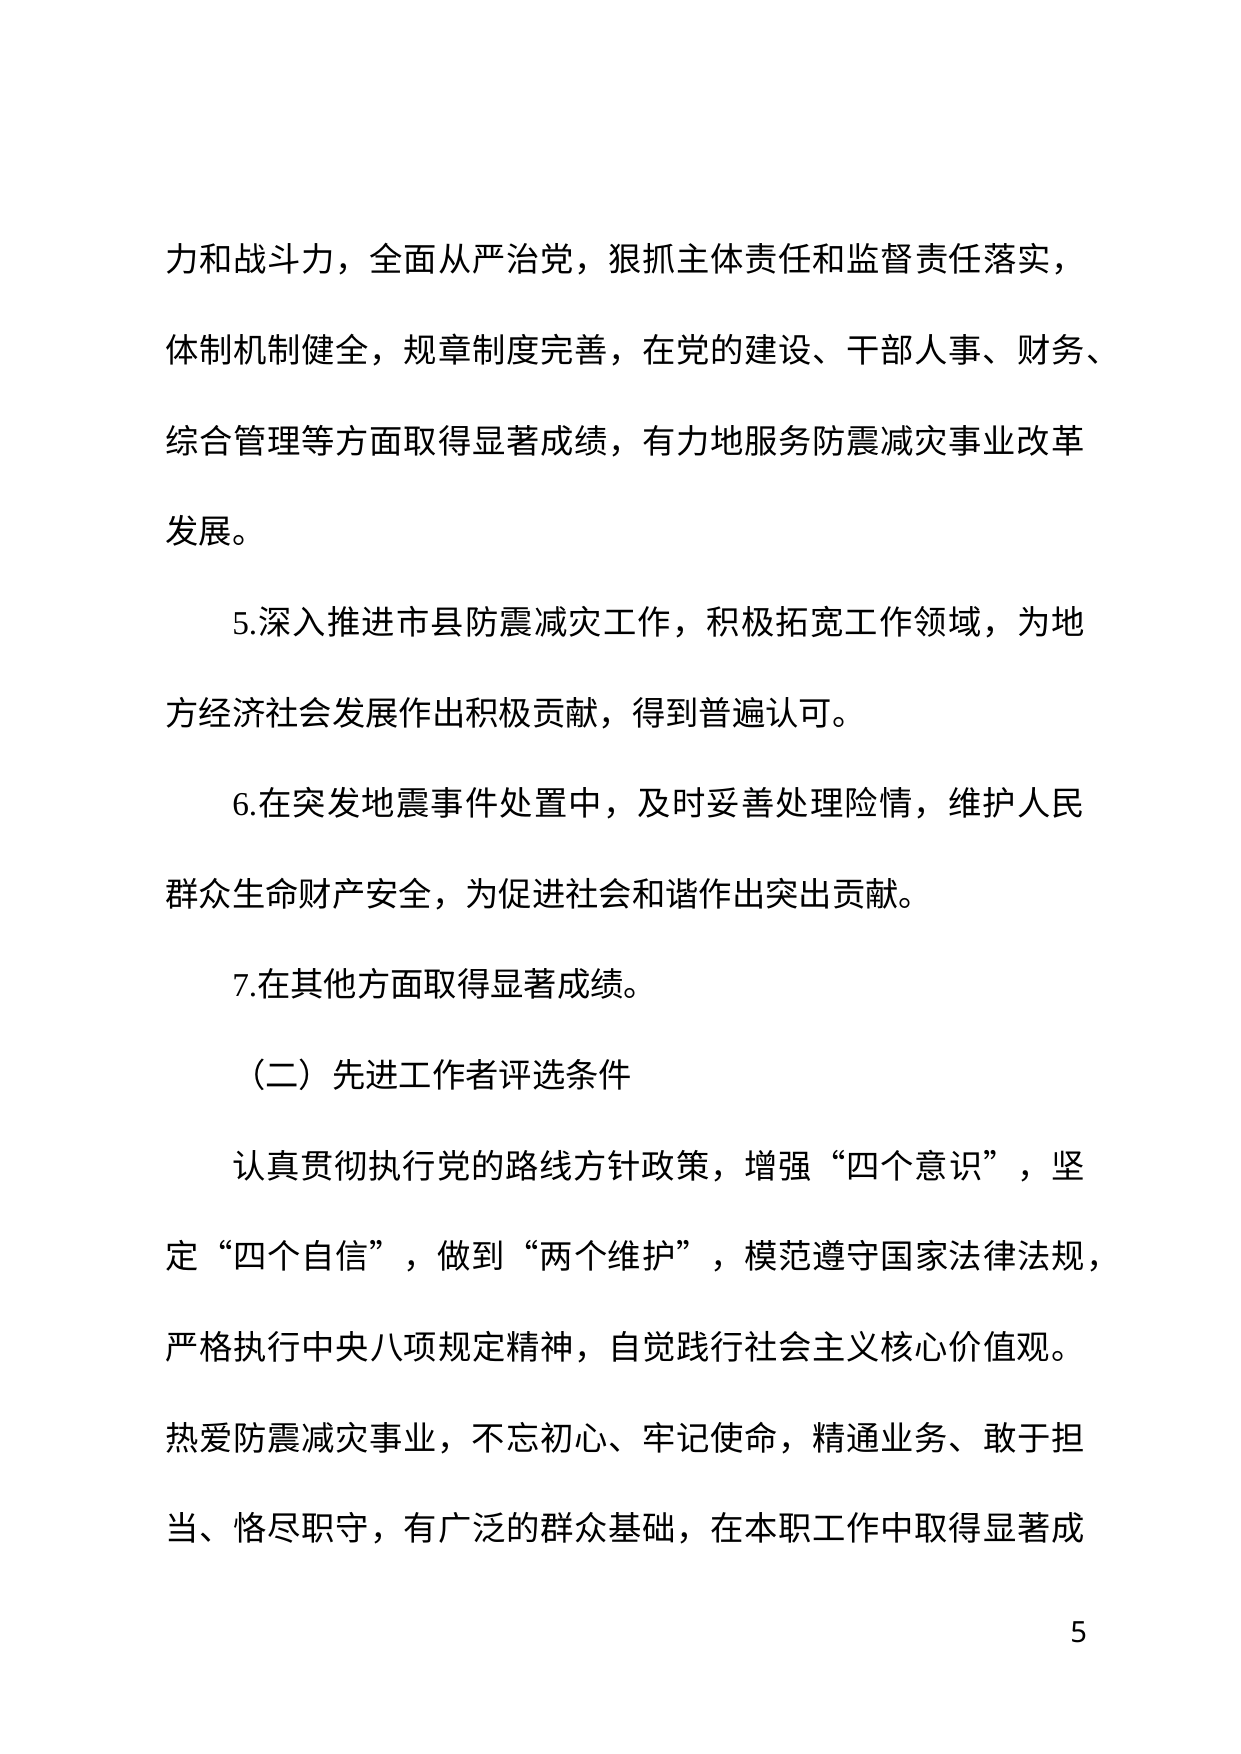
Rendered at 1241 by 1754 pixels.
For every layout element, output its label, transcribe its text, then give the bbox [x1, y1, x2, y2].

subtitle （二）先进工作者评选条件 [165, 1028, 1087, 1118]
text 7.在其他方面取得显著成绩。 [165, 937, 1087, 1028]
text 6.在突发地震事件处置中，及时妥善处理险情，维护人民群众生命财产安全，为促进社会和谐作出突出贡献。 [165, 756, 1087, 937]
text 5.深入推进市县防震减灾工作，积极拓宽工作领域，为地方经济社会发展作出积极贡献，得到普遍认可。 [165, 574, 1087, 756]
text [165, 212, 1087, 574]
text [165, 1118, 1087, 1571]
